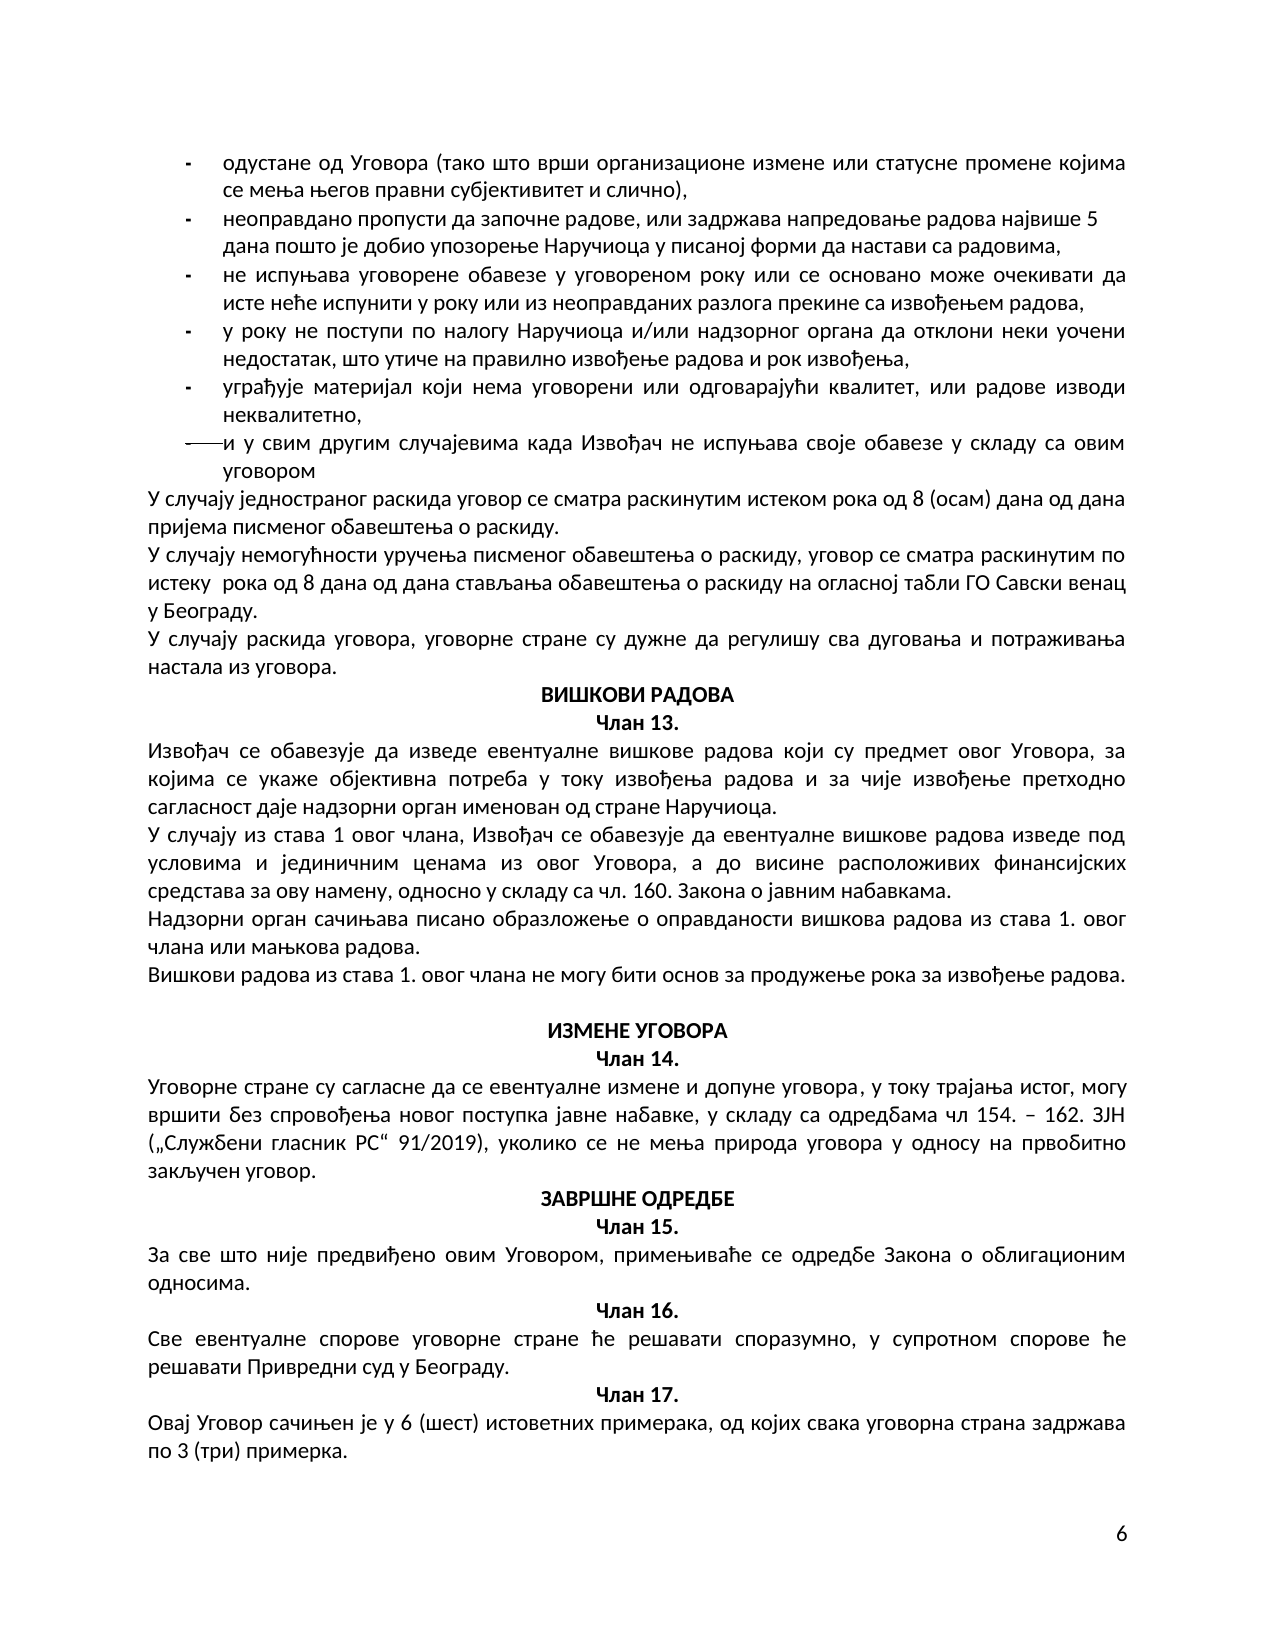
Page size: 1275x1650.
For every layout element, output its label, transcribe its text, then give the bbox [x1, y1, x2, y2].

text У случају раскида уговора, уговорне стране су дужне да регулишу сва дуговања и потраживања настала из уговора. [148, 624, 1127, 680]
list не испуњава уговорене обавезе у уговореном року или се основано може очекивати да исте неће испунити у року или из неоправданих разлога прекине са извођењем радова, [185, 260, 1127, 316]
list и у свим другим случајевима када Извођач не испуњава своје обавезе у складу са овим уговором [185, 428, 1127, 484]
text Члан 17. [148, 1381, 1127, 1408]
text Надзорни орган сачињава писано образложење о оправданости вишкова радова из става 1. овог члана или мањкова радова. [148, 904, 1127, 960]
text Вишкови радова из става 1. овог члана не могу бити основ за продужење рока за извођење радова. [148, 960, 1127, 988]
text Овај Уговор сачињен је у 6 (шест) истоветних примерака, од којих свака уговорна страна задржава по 3 (три) примерка. [148, 1408, 1127, 1464]
text Члан 13. [148, 708, 1127, 736]
text Члан 14. [148, 1044, 1127, 1072]
text ИЗМЕНЕ УГОВОРА [148, 1016, 1127, 1044]
list уграђује материјал који нема уговорени или одговарајући квалитет, или радове изводи неквалитетно, [185, 372, 1127, 428]
text Извођач се обавезује да изведе евентуалне вишкове радова који су предмет овог Уговора, за којима се укаже објективна потреба у току извођења радова и за чије извођење претходно сагласност даје надзорни орган именован од стране Наручиоца. [148, 736, 1127, 820]
text Уговорне стране су сагласне да се евентуалне измене и допуне уговора, у току трајања истог, могу вршити без спровођења новог поступка јавне набавке, у складу са одредбама чл 154. – 162. ЗЈН („Службени гласник РС“ 91/2019), уколико се не мења природа уговора у односу на првобитно закључен уговор. [148, 1072, 1127, 1184]
text У случају из става 1 овог члана, Извођач се обавезује да евентуалне вишкове радова изведе под условима и јединичним ценама из овог Уговора, а до висине расположивих финансијских средстава за ову намену, односно у складу са чл. 160. Закона о јавним набавкама. [148, 820, 1127, 904]
list неоправдано пропусти да започне радове, или задржава напредовање радова највише 5 дана пошто је добио упозорење Наручиоца у писаној форми да настави са радовима, [185, 204, 1127, 260]
list у року не поступи по налогу Наручиоца и/или надзорног органа да отклони неки уочени недостатак, што утиче на правилно извођење радова и рок извођења, [185, 316, 1127, 372]
text ВИШКОВИ РАДОВА [148, 680, 1127, 708]
text Члан 16. [148, 1296, 1127, 1324]
text У случају немогућности уручења писменог обавештења о раскиду, уговор се сматра раскинутим по истеку рока од 8 дана од дана стављања обавештења о раскиду на огласној табли ГО Савски венац у Београду. [148, 540, 1127, 624]
list одустане од Уговора (тако што врши организационе измене или статусне промене којима се мења његов правни субјективитет и слично), [185, 148, 1127, 204]
text Члан 15. [148, 1212, 1127, 1240]
text Све евентуалне спорове уговорне стране ће решавати споразумно, у супротном спорове ће решавати Привредни суд у Београду. [148, 1324, 1127, 1381]
text За све што није предвиђено овим Уговором, примењиваће се одредбе Закона о облигационим односима. [148, 1240, 1127, 1296]
text ЗАВРШНЕ ОДРЕДБЕ [148, 1184, 1127, 1212]
text У случају једностраног раскида уговор се сматра раскинутим истеком рока од 8 (осам) дана од дана пријема писменог обавештења о раскиду. [148, 484, 1127, 540]
